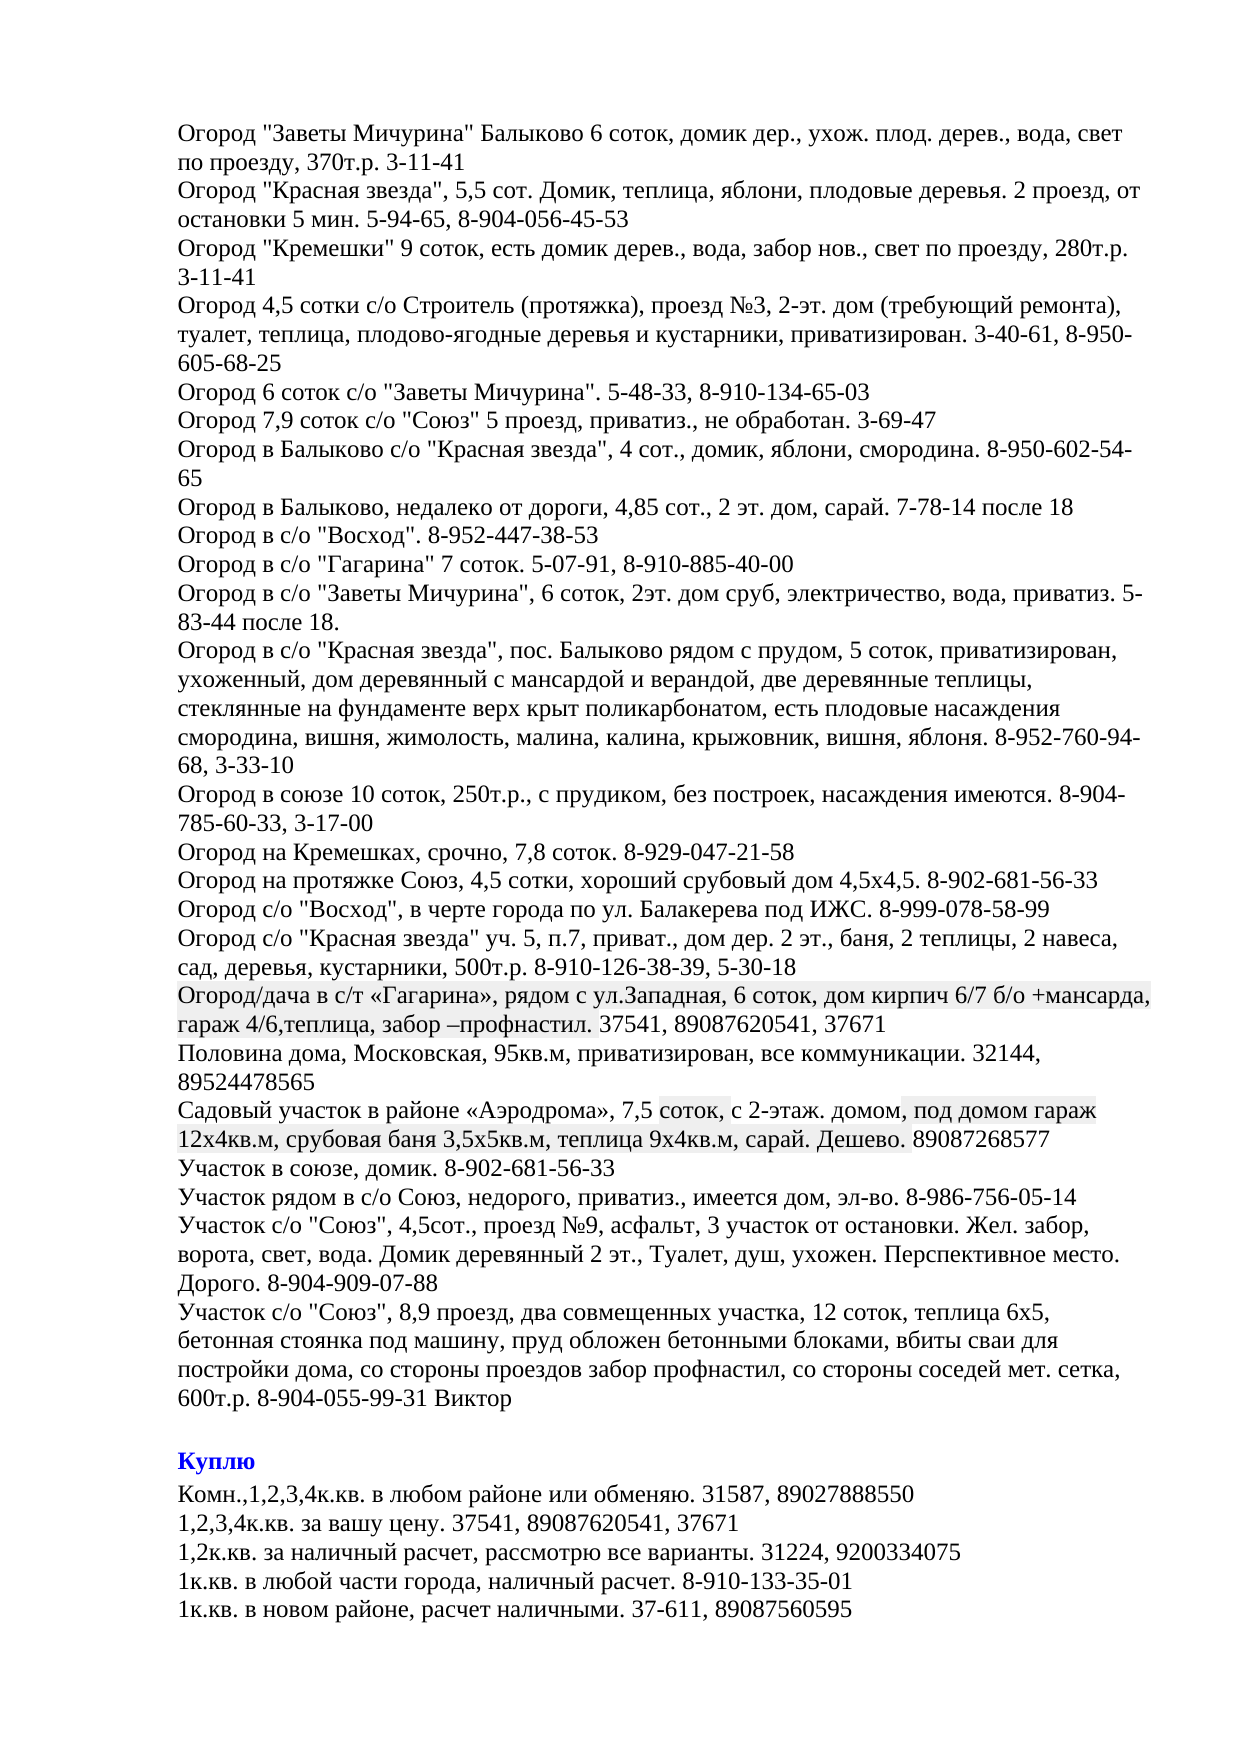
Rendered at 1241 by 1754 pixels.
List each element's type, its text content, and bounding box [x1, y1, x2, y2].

text Огород на Кремешках, срочно, 7,8 соток. 8-929-047-21-58 [177, 837, 1152, 866]
text Огород "Заветы Мичурина" Балыково 6 соток, домик дер., ухож. плод. дерев., вода, свет по проезду, 370т.р. 3-11-41 [177, 118, 1152, 176]
text Огород в Балыково с/о "Красная звезда", 4 сот., домик, яблони, смородина. 8-950-602-54-65 [177, 434, 1152, 492]
text Участок с/о "Союз", 4,5сот., проезд №9, асфальт, 3 участок от остановки. Жел. забор, ворота, свет, вода. Домик деревянный 2 эт., Туалет, душ, ухожен. Перспективное место. Дорого. 8-904-909-07-88 [177, 1211, 1152, 1297]
text Огород/дача в с/т «Гагарина», рядом с ул.Западная, 6 соток, дом кирпич 6/7 б/о +мансарда, гараж 4/6,теплица, забор –профнастил. 37541, 89087620541, 37671 [599, 981, 1152, 1038]
text Садовый участок в районе «Аэродрома», 7,5 соток, с 2-этаж. домом, под домом гараж 12х4кв.м, срубовая баня 3,5х5кв.м, теплица 9х4кв.м, сарай. Дешево. 89087268577 [912, 1096, 1152, 1153]
text 1к.кв. в новом районе, расчет наличными. 37-611, 89087560595 [177, 1594, 1152, 1623]
text Огород на протяжке Союз, 4,5 сотки, хороший срубовый дом 4,5х4,5. 8-902-681-56-33 [177, 866, 1152, 894]
text Огород "Кремешки" 9 соток, есть домик дерев., вода, забор нов., свет по проезду, 280т.р. 3-11-41 [177, 233, 1152, 291]
text Огород в с/о "Гагарина" 7 соток. 5-07-91, 8-910-885-40-00 [177, 549, 1152, 578]
text 1,2,3,4к.кв. за вашу цену. 37541, 89087620541, 37671 [177, 1508, 1152, 1537]
text Огород в с/о "Красная звезда", пос. Балыково рядом с прудом, 5 соток, приватизирован, ухоженный, дом деревянный с мансардой и верандой, две деревянные теплицы, стеклянные на фундаменте верх крыт поликарбонатом, есть плодовые насаждения смородина, вишня, жимолость, малина, калина, крыжовник, вишня, яблоня. 8-952-760-94-68, 3-33-10 [177, 636, 1152, 779]
text Огород в с/о "Заветы Мичурина", 6 соток, 2эт. дом сруб, электричество, вода, приватиз. 5-83-44 после 18. [177, 578, 1152, 636]
text 1к.кв. в любой части города, наличный расчет. 8-910-133-35-01 [177, 1566, 1152, 1594]
text Огород с/о "Красная звезда" уч. 5, п.7, приват., дом дер. 2 эт., баня, 2 теплицы, 2 навеса, сад, деревья, кустарники, 500т.р. 8-910-126-38-39, 5-30-18 [177, 923, 1152, 981]
text Огород 7,9 соток с/о "Союз" 5 проезд, приватиз., не обработан. 3-69-47 [177, 406, 1152, 434]
text Огород в с/о "Восход". 8-952-447-38-53 [177, 521, 1152, 549]
text Участок с/о "Союз", 8,9 проезд, два совмещенных участка, 12 соток, теплица 6х5, бетонная стоянка под машину, пруд обложен бетонными блоками, вбиты сваи для постройки дома, со стороны проездов забор профнастил, со стороны соседей мет. сетка, 600т.р. 8-904-055-99-31 Виктор [177, 1297, 1152, 1412]
text Участок в союзе, домик. 8-902-681-56-33 [177, 1153, 1152, 1182]
text Огород 4,5 сотки с/о Строитель (протяжка), проезд №3, 2-эт. дом (требующий ремонта), туалет, теплица, плодово-ягодные деревья и кустарники, приватизирован. 3-40-61, 8-950-605-68-25 [177, 291, 1152, 377]
text Огород "Красная звезда", 5,5 сот. Домик, теплица, яблони, плодовые деревья. 2 проезд, от остановки 5 мин. 5-94-65, 8-904-056-45-53 [177, 176, 1152, 233]
text Огород в союзе 10 соток, 250т.р., с прудиком, без построек, насаждения имеются. 8-904-785-60-33, 3-17-00 [177, 779, 1152, 837]
subtitle Куплю [177, 1446, 1152, 1474]
text Половина дома, Московская, 95кв.м, приватизирован, все коммуникации. 32144, 89524478565 [177, 1038, 1152, 1096]
text Комн.,1,2,3,4к.кв. в любом районе или обменяю. 31587, 89027888550 [177, 1479, 1152, 1508]
text Огород в Балыково, недалеко от дороги, 4,85 сот., 2 эт. дом, сарай. 7-78-14 после 18 [177, 492, 1152, 521]
text Садовый участок в районе «Аэродрома», 7,5 соток, с 2-этаж. домом, под домом гараж 12х4кв.м, срубовая баня 3,5х5кв.м, теплица 9х4кв.м, сарай. Дешево. 89087268577 [177, 1096, 659, 1124]
text Огород с/о "Восход", в черте города по ул. Балакерева под ИЖС. 8-999-078-58-99 [177, 894, 1152, 923]
text 1,2к.кв. за наличный расчет, рассмотрю все варианты. 31224, 9200334075 [177, 1537, 1152, 1566]
text Участок рядом в с/о Союз, недорого, приватиз., имеется дом, эл-во. 8-986-756-05-14 [177, 1182, 1152, 1211]
text Огород 6 соток с/о "Заветы Мичурина". 5-48-33, 8-910-134-65-03 [177, 377, 1152, 406]
